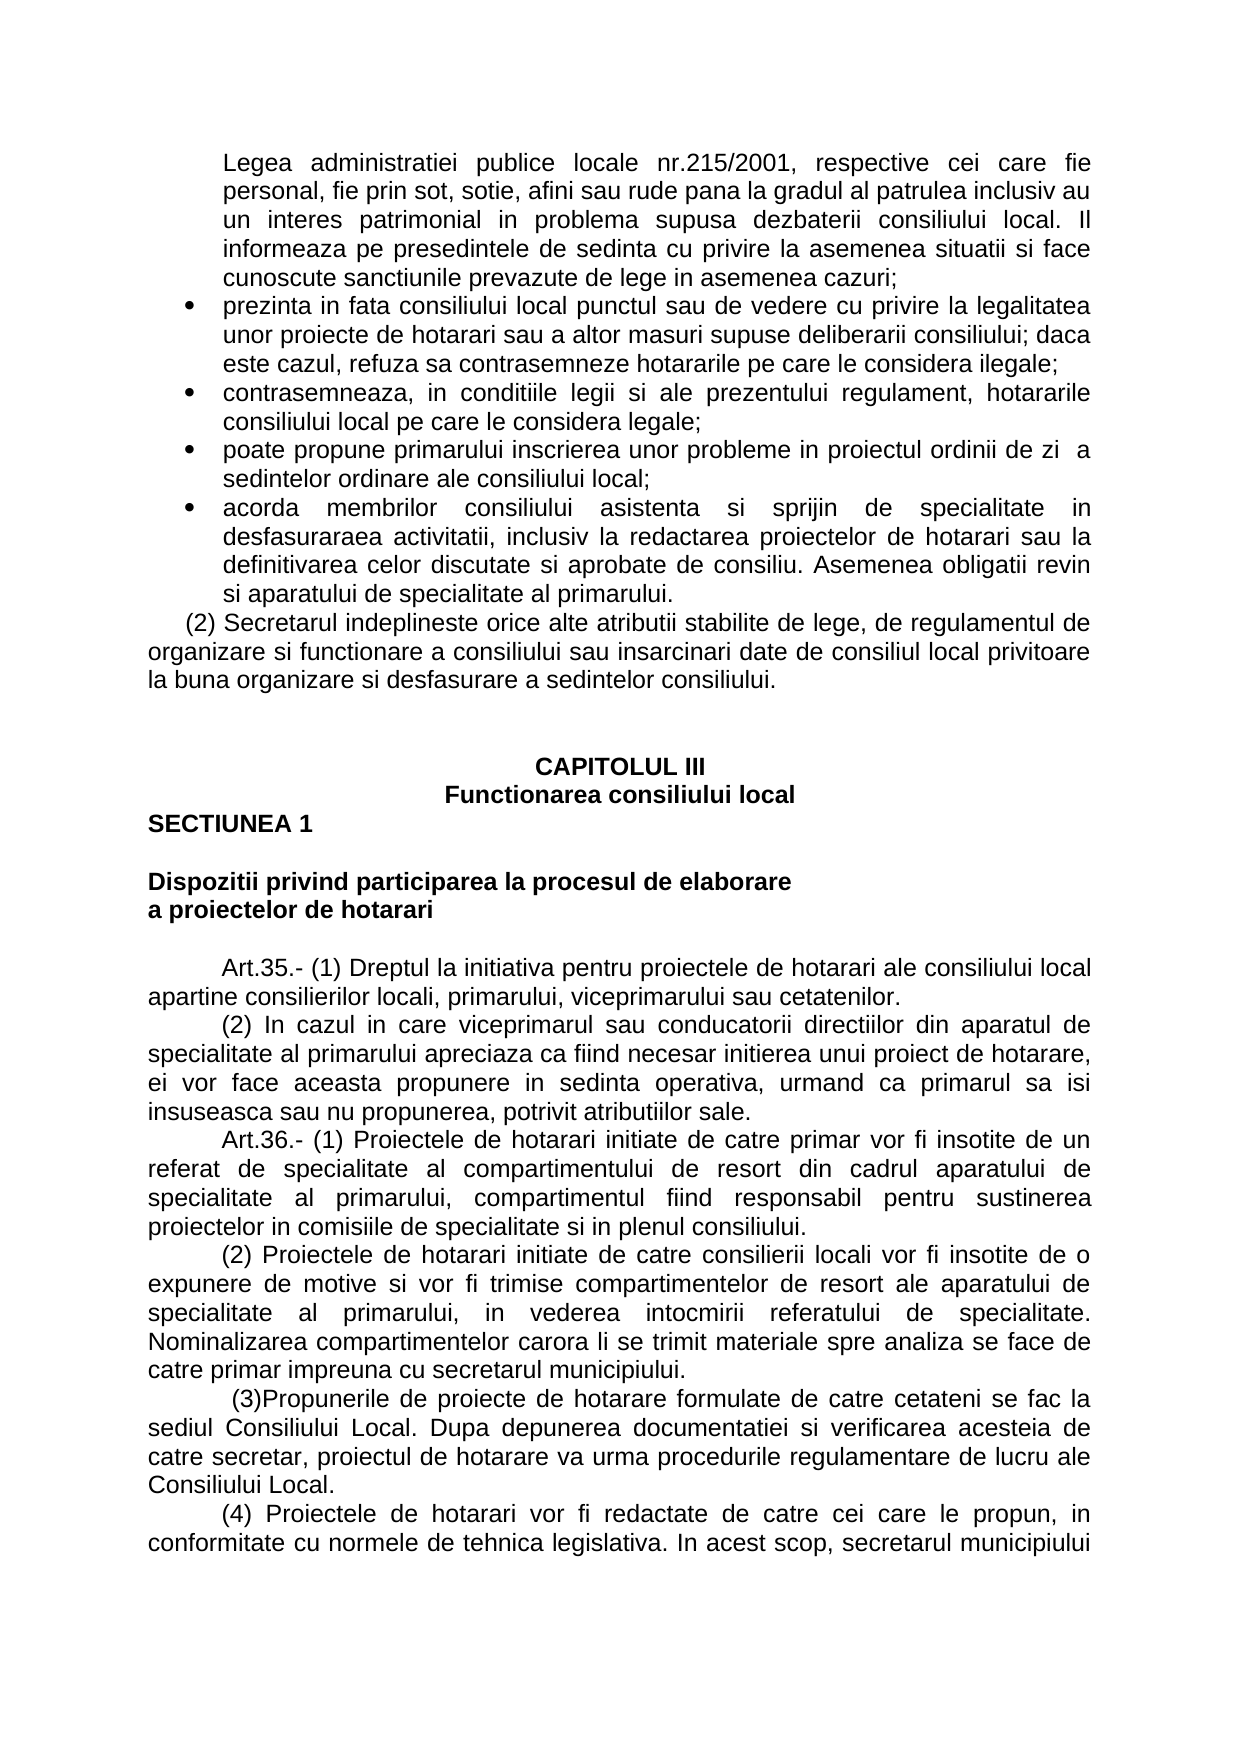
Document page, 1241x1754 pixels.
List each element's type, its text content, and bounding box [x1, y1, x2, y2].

list contrasemneaza, in conditiile legii si ale prezentului regulament, hotararile consiliului local pe care le considera legale; [185, 378, 1093, 435]
list acorda membrilor consiliului asistenta si sprijin de specialitate in desfasuraraea activitatii, inclusiv la redactarea proiectelor de hotarari sau la definitivarea celor discutate si aprobate de consiliu. Asemenea obligatii revin si aparatului de specialitate al primarului. [185, 493, 1093, 608]
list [185, 148, 1093, 291]
text (3)Propunerile de proiecte de hotarare formulate de catre cetateni se fac la sediul Consiliului Local. Dupa depunerea documentatiei si verificarea acesteia de catre secretar, proiectul de hotarare va urma procedurile regulamentare de lucru ale Consiliului Local. [148, 1384, 1093, 1499]
text (2) Secretarul indeplineste orice alte atributii stabilite de lege, de regulamentul de organizare si functionare a consiliului sau insarcinari date de consiliul local privitoare la buna organizare si desfasurare a sedintelor consiliului. [148, 608, 1093, 694]
list poate propune primarului inscrierea unor probleme in proiectul ordinii de zi a sedintelor ordinare ale consiliului local; [185, 435, 1093, 493]
text a proiectelor de hotarari [148, 896, 1093, 924]
list prezinta in fata consiliului local punctul sau de vedere cu privire la legalitatea unor proiecte de hotarari sau a altor masuri supuse deliberarii consiliului; daca este cazul, refuza sa contrasemneze hotararile pe care le considera ilegale; [185, 291, 1093, 378]
text (2) In cazul in care viceprimarul sau conducatorii directiilor din aparatul de specialitate al primarului apreciaza ca fiind necesar initierea unui proiect de hotarare, ei vor face aceasta propunere in sedinta operativa, urmand ca primarul sa isi insuseasca sau nu propunerea, potrivit atributiilor sale. [148, 1011, 1093, 1126]
text SECTIUNEA 1 [148, 809, 1093, 838]
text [148, 1499, 1093, 1557]
text (2) Proiectele de hotarari initiate de catre consilierii locali vor fi insotite de o expunere de motive si vor fi trimise compartimentelor de resort ale aparatului de specialitate al primarului, in vederea intocmirii referatului de specialitate. Nominalizarea compartimentelor carora li se trimit materiale spre analiza se face de catre primar impreuna cu secretarul municipiului. [148, 1241, 1093, 1384]
text Functionarea consiliului local [148, 781, 1093, 809]
text Art.35.- (1) Dreptul la initiativa pentru proiectele de hotarari ale consiliului local apartine consilierilor locali, primarului, viceprimarului sau cetatenilor. [148, 953, 1093, 1011]
text CAPITOLUL III [148, 752, 1093, 781]
text Art.36.- (1) Proiectele de hotarari initiate de catre primar vor fi insotite de un referat de specialitate al compartimentului de resort din cadrul aparatului de specialitate al primarului, compartimentul fiind responsabil pentru sustinerea proiectelor in comisiile de specialitate si in plenul consiliului. [148, 1126, 1093, 1241]
text Dispozitii privind participarea la procesul de elaborare [148, 867, 1093, 896]
